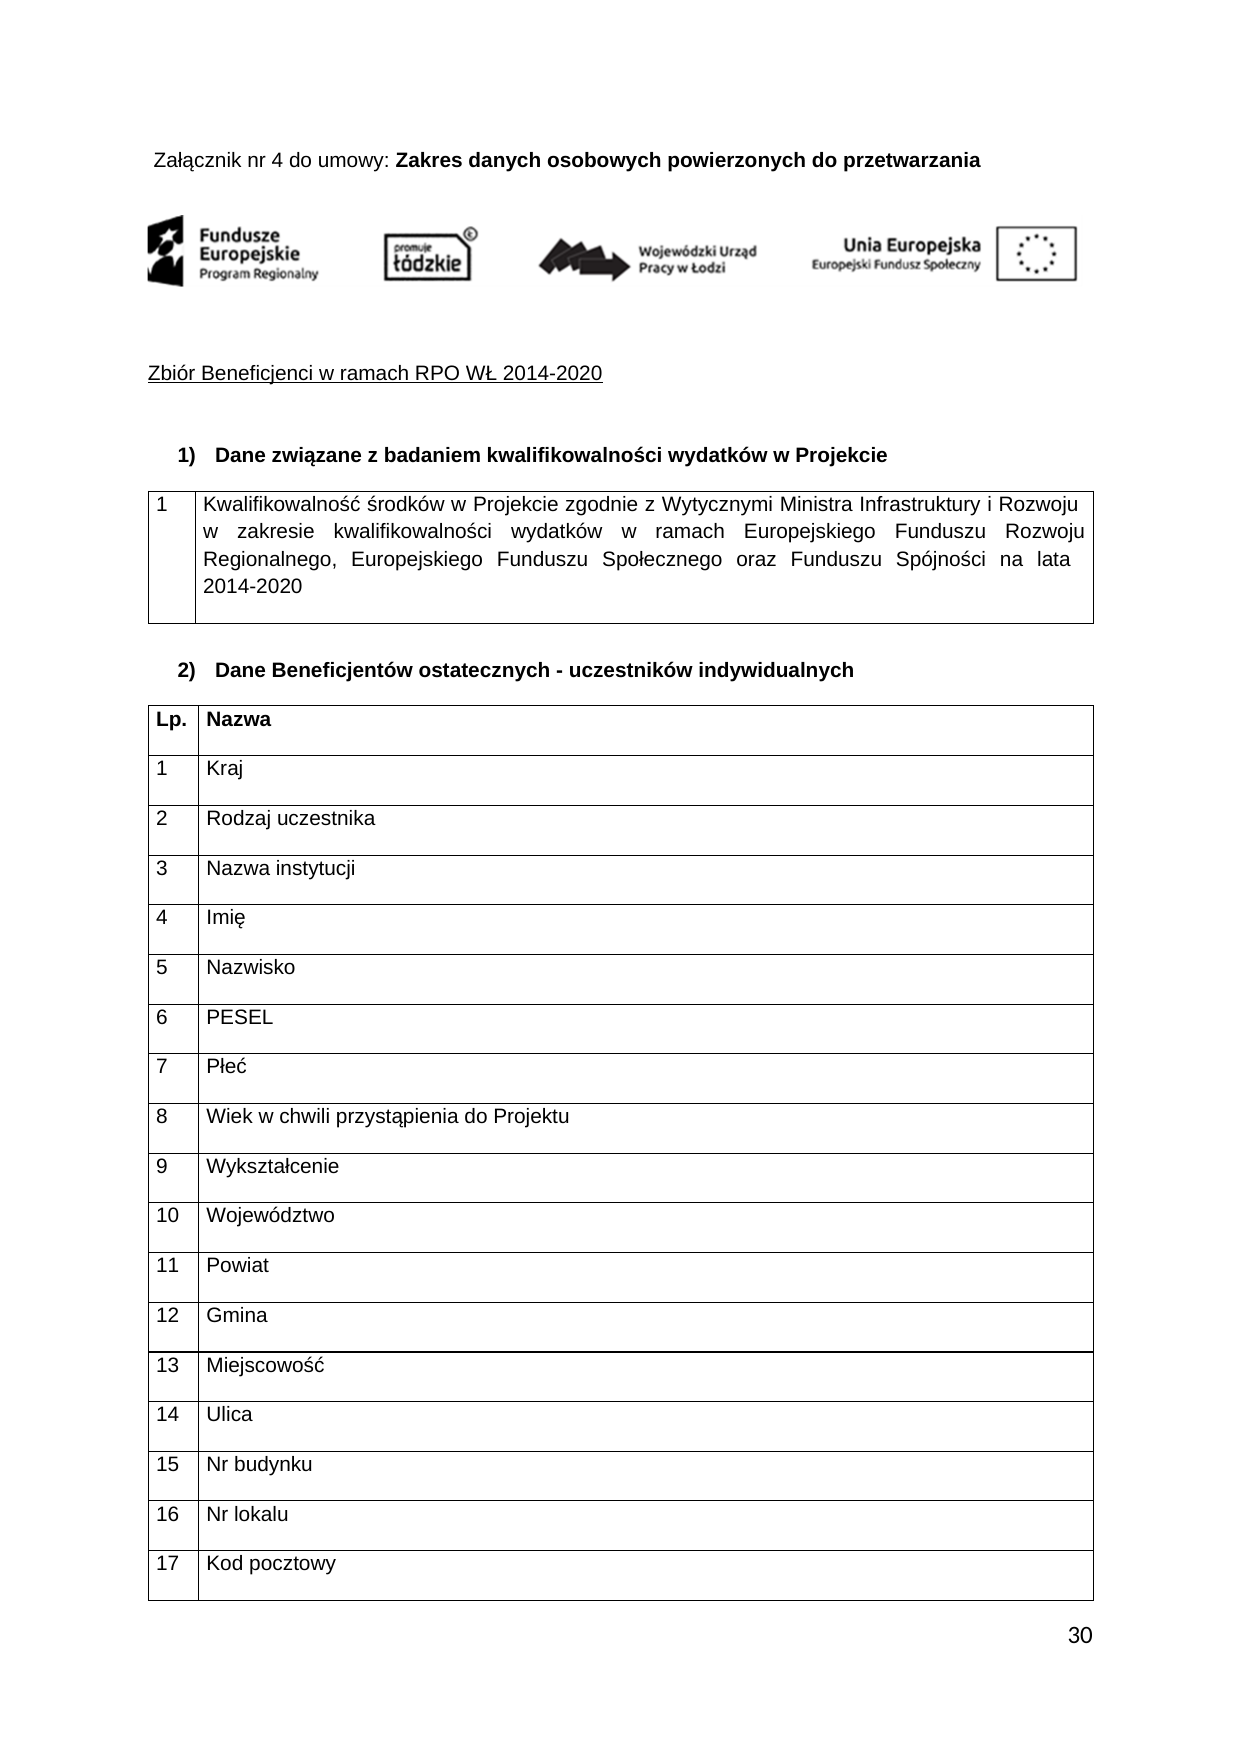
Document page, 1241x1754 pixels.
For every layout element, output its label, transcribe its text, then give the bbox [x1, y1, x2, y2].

table_cell 17 [149, 1551, 198, 1600]
table_header Nazwa [199, 706, 1093, 755]
table_cell Gmina [199, 1303, 1093, 1351]
list Dane Beneficjentów ostatecznych - uczestników indywidualnych [177, 657, 1092, 681]
table_cell 4 [149, 905, 198, 954]
table_cell Nazwisko [199, 955, 1093, 1003]
text Załącznik nr 4 do umowy: Zakres danych osobowych powierzonych do przetwarzania [148, 148, 1092, 172]
text Zbiór Beneficjenci w ramach RPO WŁ 2014-2020 [148, 361, 1092, 384]
table_cell 9 [149, 1154, 198, 1202]
table_cell 8 [149, 1104, 198, 1153]
table_cell 12 [149, 1303, 198, 1351]
table_cell 6 [149, 1005, 198, 1053]
table_cell 3 [149, 856, 198, 904]
list Dane związane z badaniem kwalifikowalności wydatków w Projekcie [177, 443, 1092, 467]
table_cell Ulica [199, 1402, 1093, 1451]
table_cell Kraj [199, 756, 1093, 805]
table_cell Miejscowość [199, 1353, 1093, 1401]
table_cell 13 [149, 1353, 198, 1401]
table_cell 16 [149, 1501, 198, 1550]
table_cell Rodzaj uczestnika [199, 806, 1093, 854]
table_cell Powiat [199, 1253, 1093, 1302]
table_cell 1 [149, 756, 198, 805]
table_cell 14 [149, 1402, 198, 1451]
table_cell Nr lokalu [199, 1501, 1093, 1550]
table_cell Województwo [199, 1203, 1093, 1252]
table_header Lp. [149, 706, 198, 755]
table_cell 15 [149, 1452, 198, 1500]
table_header Kwalifikowalność środków w Projekcie zgodnie z Wytycznymi Ministra Infrastruktury i Rozwoju w zakresie kwalifikowalności wydatków w ramach Europejskiego Funduszu Rozwoju Regionalnego, Europejskiego Funduszu Społecznego oraz Funduszu Spójności na lata 2014-2020 [196, 492, 1093, 623]
table_cell Nr budynku [199, 1452, 1093, 1500]
table_cell 5 [149, 955, 198, 1003]
table_cell PESEL [199, 1005, 1093, 1053]
table_cell Imię [199, 905, 1093, 954]
table_cell 10 [149, 1203, 198, 1252]
table_cell Płeć [199, 1054, 1093, 1103]
table_cell 2 [149, 806, 198, 854]
table_cell Nazwa instytucji [199, 856, 1093, 904]
table_cell 11 [149, 1253, 198, 1302]
table_cell Wiek w chwili przystąpienia do Projektu [199, 1104, 1093, 1153]
table_header 1 [149, 492, 195, 623]
picture [147, 215, 1084, 288]
table_cell Wykształcenie [199, 1154, 1093, 1202]
table_cell Kod pocztowy [199, 1551, 1093, 1600]
table_cell 7 [149, 1054, 198, 1103]
